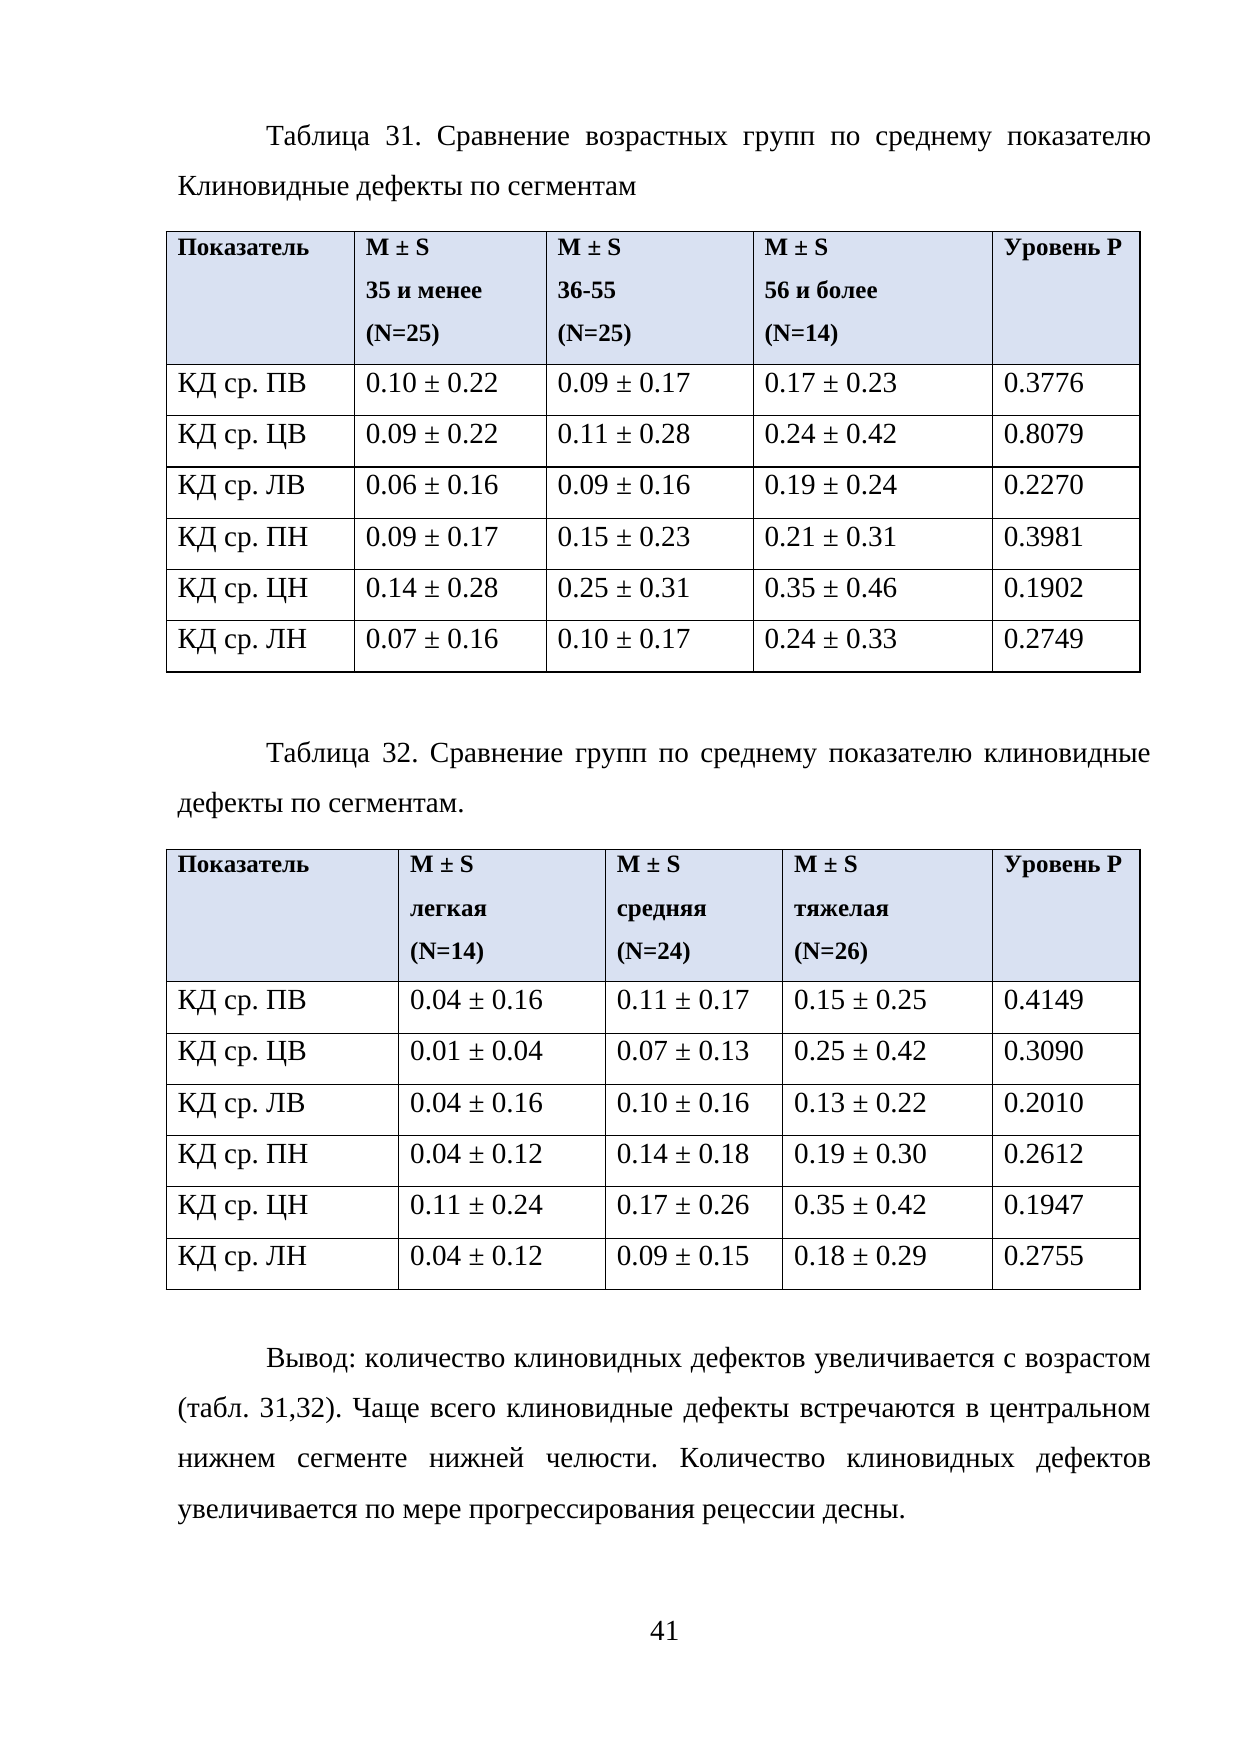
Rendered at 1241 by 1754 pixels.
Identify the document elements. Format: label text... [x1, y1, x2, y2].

table_cell 0.11 ± 0.24 [399, 1187, 605, 1237]
table_cell 0.25 ± 0.42 [783, 1034, 992, 1084]
table_cell 0.35 ± 0.46 [754, 570, 992, 620]
table_cell 0.09 ± 0.17 [355, 519, 546, 569]
table_cell 0.09 ± 0.15 [606, 1239, 782, 1289]
table_cell 0.17 ± 0.23 [754, 365, 992, 415]
table_cell 0.18 ± 0.29 [783, 1239, 992, 1289]
table_header M ± S легкая (N=14) [399, 850, 605, 981]
table_header Уровень P [993, 232, 1139, 364]
table_cell 0.1902 [993, 570, 1139, 620]
table_cell КД ср. ЛВ [167, 1085, 398, 1135]
table_cell 0.24 ± 0.33 [754, 621, 992, 671]
table_cell 0.11 ± 0.17 [606, 982, 782, 1032]
table_cell 0.35 ± 0.42 [783, 1187, 992, 1237]
table_cell 0.09 ± 0.22 [355, 416, 546, 466]
table_cell 0.07 ± 0.16 [355, 621, 546, 671]
table_cell 0.07 ± 0.13 [606, 1034, 782, 1084]
table_cell КД ср. ЦВ [167, 416, 354, 466]
table_cell 0.11 ± 0.28 [547, 416, 753, 466]
table_cell 0.15 ± 0.25 [783, 982, 992, 1032]
table_cell 0.19 ± 0.30 [783, 1136, 992, 1186]
table_cell КД ср. ЦН [167, 1187, 398, 1237]
table_cell 0.2612 [993, 1136, 1139, 1186]
table_header Уровень P [993, 850, 1139, 981]
table_cell КД ср. ПН [167, 519, 354, 569]
table_cell 0.09 ± 0.16 [547, 468, 753, 518]
table_cell 0.14 ± 0.28 [355, 570, 546, 620]
table_cell 0.2755 [993, 1239, 1139, 1289]
table_cell 0.25 ± 0.31 [547, 570, 753, 620]
table_cell 0.2749 [993, 621, 1139, 671]
text Вывод: количество клиновидных дефектов увеличивается с возрастом (табл. 31,32). Чаще всего клиновидные дефекты встречаются в центральном нижнем сегменте нижней челюсти. Количество клиновидных дефектов увеличивается по мере прогрессирования рецессии десны. [177, 1340, 1152, 1524]
table_cell 0.04 ± 0.16 [399, 1085, 605, 1135]
table_header M ± S 35 и менее (N=25) [355, 232, 546, 364]
table_header Показатель [167, 232, 354, 364]
table_cell 0.09 ± 0.17 [547, 365, 753, 415]
table_cell 0.10 ± 0.17 [547, 621, 753, 671]
table_cell 0.4149 [993, 982, 1139, 1032]
table_cell 0.01 ± 0.04 [399, 1034, 605, 1084]
table_cell 0.04 ± 0.12 [399, 1239, 605, 1289]
table_header M ± S 56 и более (N=14) [754, 232, 992, 364]
table_cell 0.21 ± 0.31 [754, 519, 992, 569]
table_cell 0.3981 [993, 519, 1139, 569]
table_cell 0.3090 [993, 1034, 1139, 1084]
table_cell 0.13 ± 0.22 [783, 1085, 992, 1135]
table_cell 0.04 ± 0.12 [399, 1136, 605, 1186]
table_cell 0.04 ± 0.16 [399, 982, 605, 1032]
table_header Показатель [167, 850, 398, 981]
table_cell 0.19 ± 0.24 [754, 468, 992, 518]
table_cell КД ср. ПВ [167, 365, 354, 415]
table_cell 0.06 ± 0.16 [355, 468, 546, 518]
table_cell 0.10 ± 0.16 [606, 1085, 782, 1135]
table_cell 0.1947 [993, 1187, 1139, 1237]
table_header M ± S тяжелая (N=26) [783, 850, 992, 981]
table_cell 0.17 ± 0.26 [606, 1187, 782, 1237]
table_header M ± S средняя (N=24) [606, 850, 782, 981]
table_cell 0.14 ± 0.18 [606, 1136, 782, 1186]
table_cell 0.2270 [993, 468, 1139, 518]
table_cell КД ср. ЦН [167, 570, 354, 620]
table_cell 0.8079 [993, 416, 1139, 466]
table_cell 0.15 ± 0.23 [547, 519, 753, 569]
table_cell КД ср. ЛН [167, 1239, 398, 1289]
table_cell КД ср. ПН [167, 1136, 398, 1186]
table_cell КД ср. ЛВ [167, 468, 354, 518]
table_cell 0.3776 [993, 365, 1139, 415]
table_cell КД ср. ПВ [167, 982, 398, 1032]
table_cell 0.10 ± 0.22 [355, 365, 546, 415]
table_cell КД ср. ЦВ [167, 1034, 398, 1084]
table_cell 0.2010 [993, 1085, 1139, 1135]
table_header M ± S 36-55 (N=25) [547, 232, 753, 364]
table_cell 0.24 ± 0.42 [754, 416, 992, 466]
table_cell КД ср. ЛН [167, 621, 354, 671]
